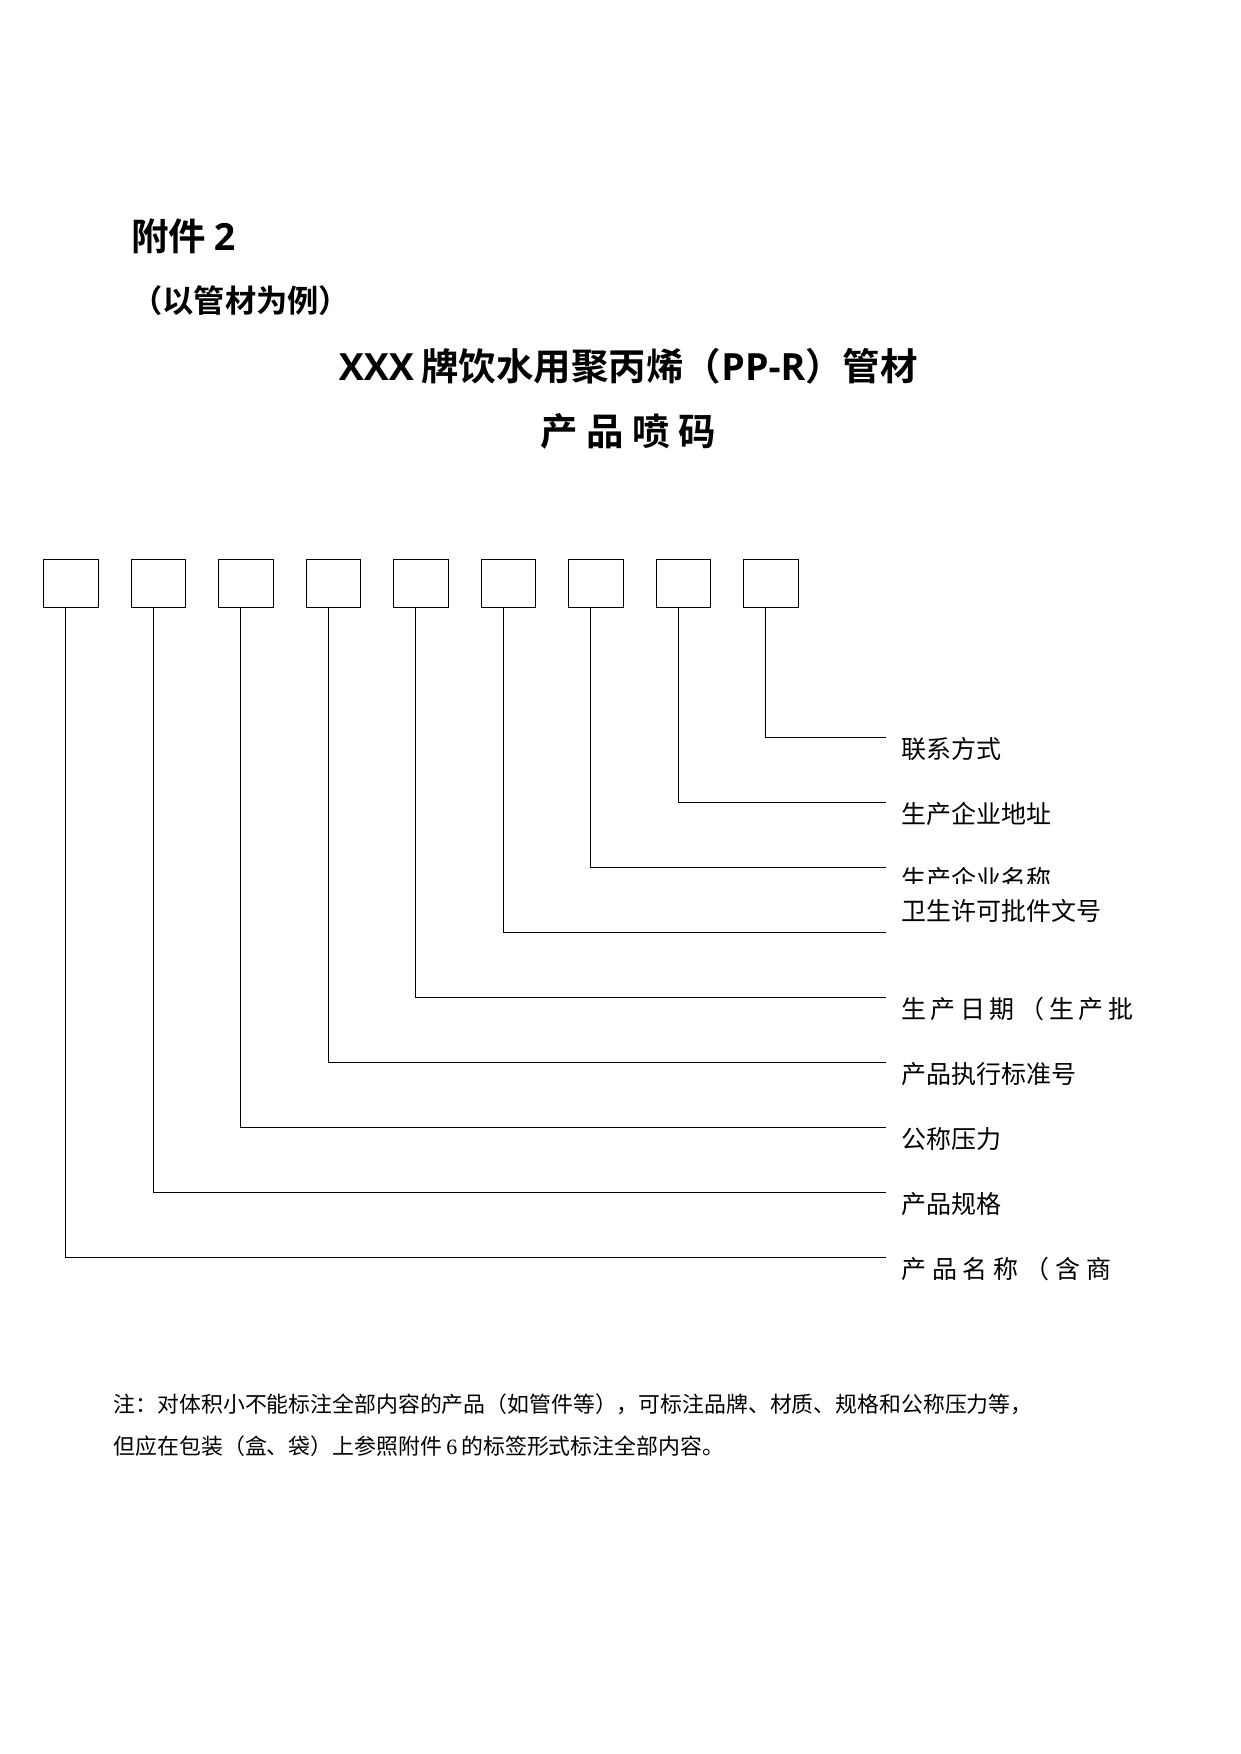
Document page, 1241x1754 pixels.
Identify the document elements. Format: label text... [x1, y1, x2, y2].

text 产 品 喷 码 [131, 397, 1125, 462]
text （以管材为例） [131, 267, 1125, 332]
text 附件2 [131, 202, 1125, 267]
text XXX牌饮水用聚丙烯（PP-R）管材 [131, 332, 1125, 397]
